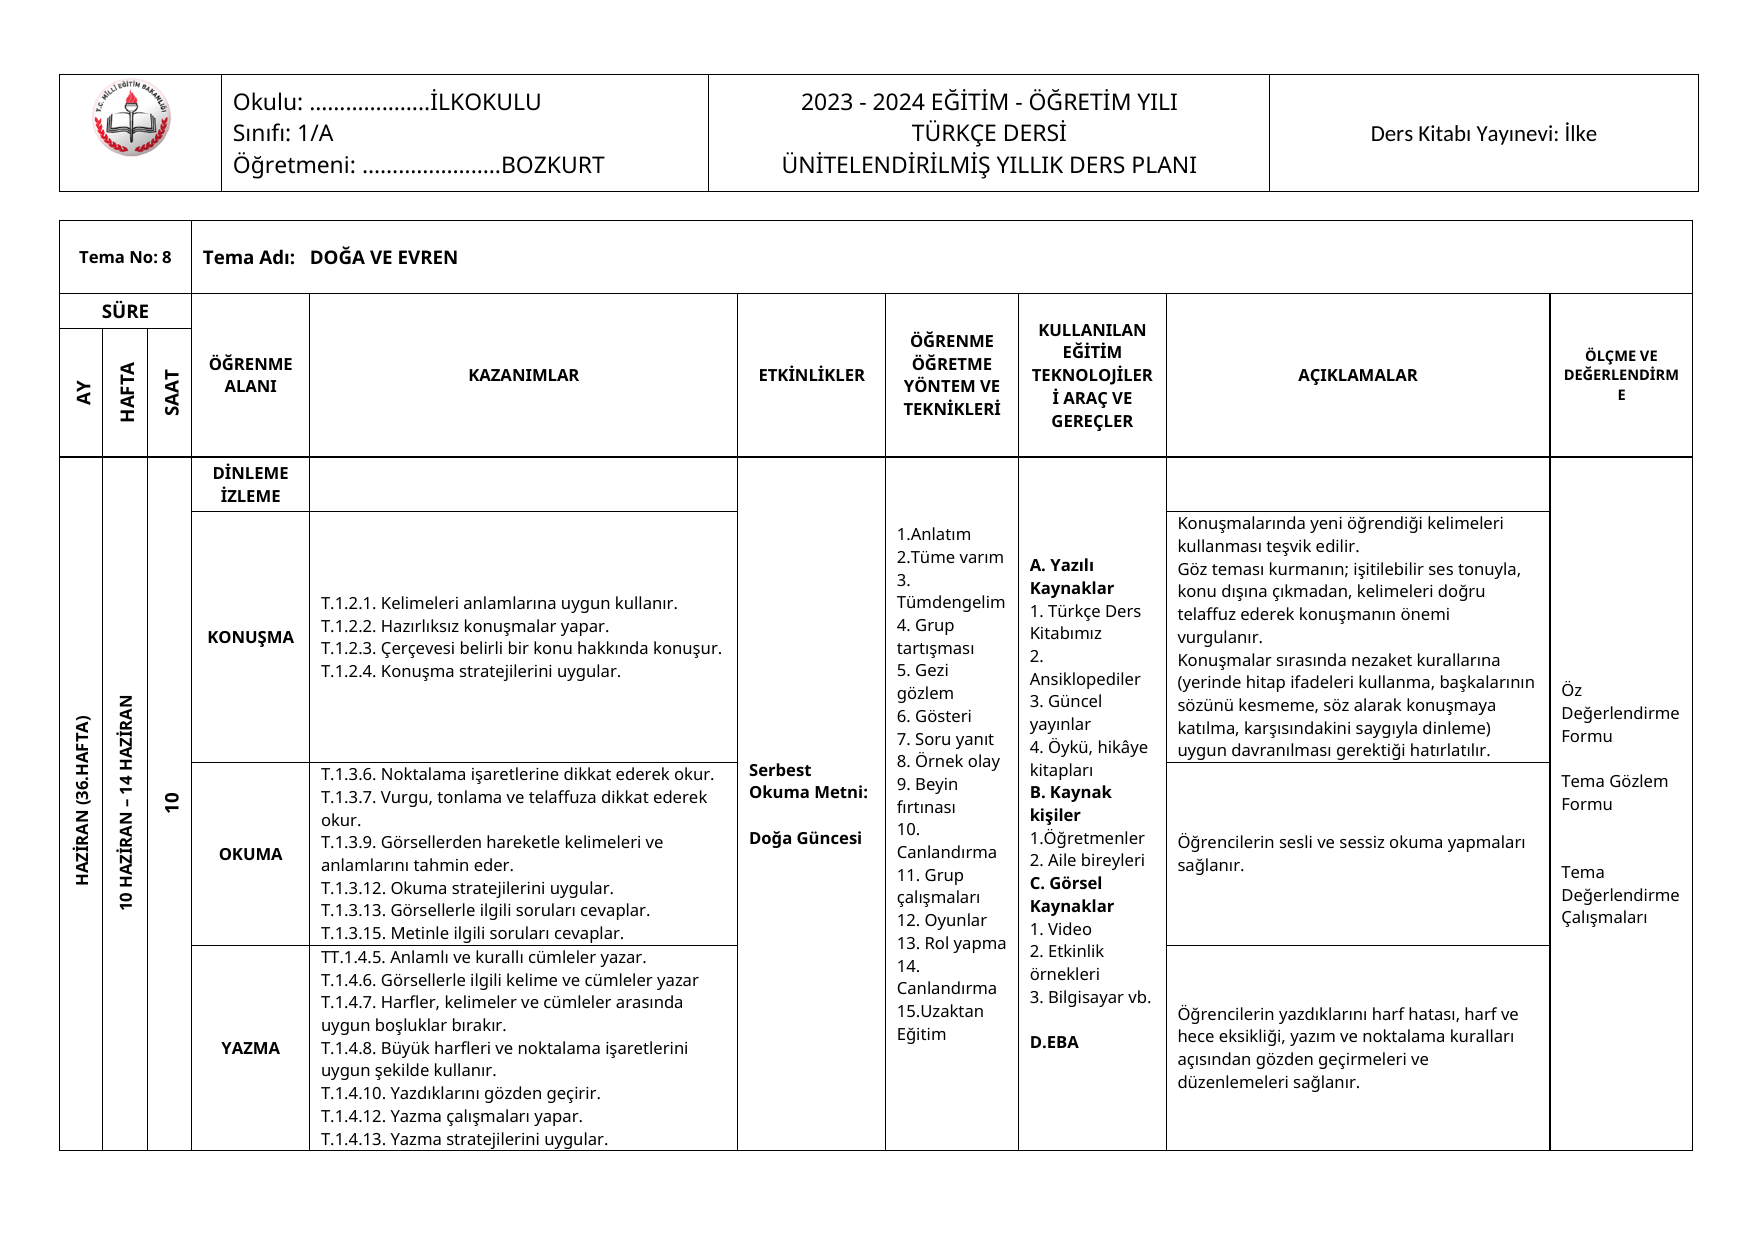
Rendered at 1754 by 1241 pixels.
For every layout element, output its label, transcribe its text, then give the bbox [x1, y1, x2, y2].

table_cell 10 HAZİRAN – 14 HAZİRAN [103, 458, 147, 1150]
picture [86, 75, 176, 163]
table_cell ÖĞRENME ALANI [192, 294, 309, 456]
table_cell Konuşmalarında yeni öğrendiği kelimeleri kullanması teşvik edilir. Göz teması kurmanın; işitilebilir ses tonuyla, konu dışına çıkmadan, kelimeleri doğru telaffuz ederek konuşmanın önemi vurgulanır. Konuşmalar sırasında nezaket kurallarına (yerinde hitap ifadeleri kullanma, başkalarının sözünü kesmeme, söz alarak konuşmaya katılma, karşısındakini saygıyla dinleme) uygun davranılması gerektiği hatırlatılır. [1167, 512, 1549, 762]
table_cell KULLANILAN EĞİTİM TEKNOLOJİLERİ ARAÇ VE GEREÇLER [1019, 294, 1166, 456]
table_cell OKUMA [192, 763, 309, 944]
table_cell Öğrencilerin sesli ve sessiz okuma yapmaları sağlanır. [1167, 763, 1549, 944]
table_cell SAAT [148, 329, 191, 456]
table_cell KAZANIMLAR [310, 294, 737, 456]
table_cell TT.1.4.5. Anlamlı ve kurallı cümleler yazar. T.1.4.6. Görsellerle ilgili kelime ve cümleler yazar T.1.4.7. Harfler, kelimeler ve cümleler arasında uygun boşluklar bırakır. T.1.4.8. Büyük harfleri ve noktalama işaretlerini uygun şekilde kullanır. T.1.4.10. Yazdıklarını gözden geçirir. T.1.4.12. Yazma çalışmaları yapar. T.1.4.13. Yazma stratejilerini uygular. [310, 946, 737, 1150]
table_cell SÜRE [60, 294, 191, 328]
table_cell YAZMA [192, 946, 309, 1150]
table_cell Serbest Okuma Metni: Doğa Güncesi [738, 458, 885, 1150]
table_header Tema Adı: DOĞA VE EVREN [192, 221, 1692, 293]
table_cell A. Yazılı Kaynaklar 1. Türkçe Ders Kitabımız 2. Ansiklopediler 3. Güncel yayınlar 4. Öykü, hikâye kitapları B. Kaynak kişiler 1.Öğretmenler 2. Aile bireyleri C. Görsel Kaynaklar 1. Video 2. Etkinlik örnekleri 3. Bilgisayar vb. D.EBA [1019, 458, 1166, 1150]
table_cell [310, 458, 737, 511]
table_header Tema No: 8 [60, 221, 191, 293]
table_cell AÇIKLAMALAR [1167, 294, 1549, 456]
table_cell ÖĞRENME ÖĞRETME YÖNTEM VE TEKNİKLERİ [886, 294, 1018, 456]
table_cell Öz Değerlendirme Formu Tema Gözlem Formu Tema Değerlendirme Çalışmaları [1551, 458, 1692, 1150]
table_cell 1.Anlatım 2.Tüme varım 3. Tümdengelim 4. Grup tartışması 5. Gezi gözlem 6. Gösteri 7. Soru yanıt 8. Örnek olay 9. Beyin fırtınası 10. Canlandırma 11. Grup çalışmaları 12. Oyunlar 13. Rol yapma 14. Canlandırma 15.Uzaktan Eğitim [886, 458, 1018, 1150]
table_cell ÖLÇME VE DEĞERLENDİRME [1551, 294, 1692, 456]
table_cell T.1.3.6. Noktalama işaretlerine dikkat ederek okur. T.1.3.7. Vurgu, tonlama ve telaffuza dikkat ederek okur. T.1.3.9. Görsellerden hareketle kelimeleri ve anlamlarını tahmin eder. T.1.3.12. Okuma stratejilerini uygular. T.1.3.13. Görsellerle ilgili soruları cevaplar. T.1.3.15. Metinle ilgili soruları cevaplar. [310, 763, 737, 944]
table_cell 10 [148, 458, 191, 1150]
table_cell Öğrencilerin yazdıklarını harf hatası, harf ve hece eksikliği, yazım ve noktalama kuralları açısından gözden geçirmeleri ve düzenlemeleri sağlanır. [1167, 946, 1549, 1150]
table_cell DİNLEME İZLEME [192, 458, 309, 511]
table_cell T.1.2.1. Kelimeleri anlamlarına uygun kullanır. T.1.2.2. Hazırlıksız konuşmalar yapar. T.1.2.3. Çerçevesi belirli bir konu hakkında konuşur. T.1.2.4. Konuşma stratejilerini uygular. [310, 512, 737, 762]
table_cell HAZİRAN (36.HAFTA) [60, 458, 102, 1150]
table_cell HAFTA [103, 329, 147, 456]
table_cell KONUŞMA [192, 512, 309, 762]
table_cell [1167, 458, 1549, 511]
table_cell AY [60, 329, 102, 456]
table_cell ETKİNLİKLER [738, 294, 885, 456]
